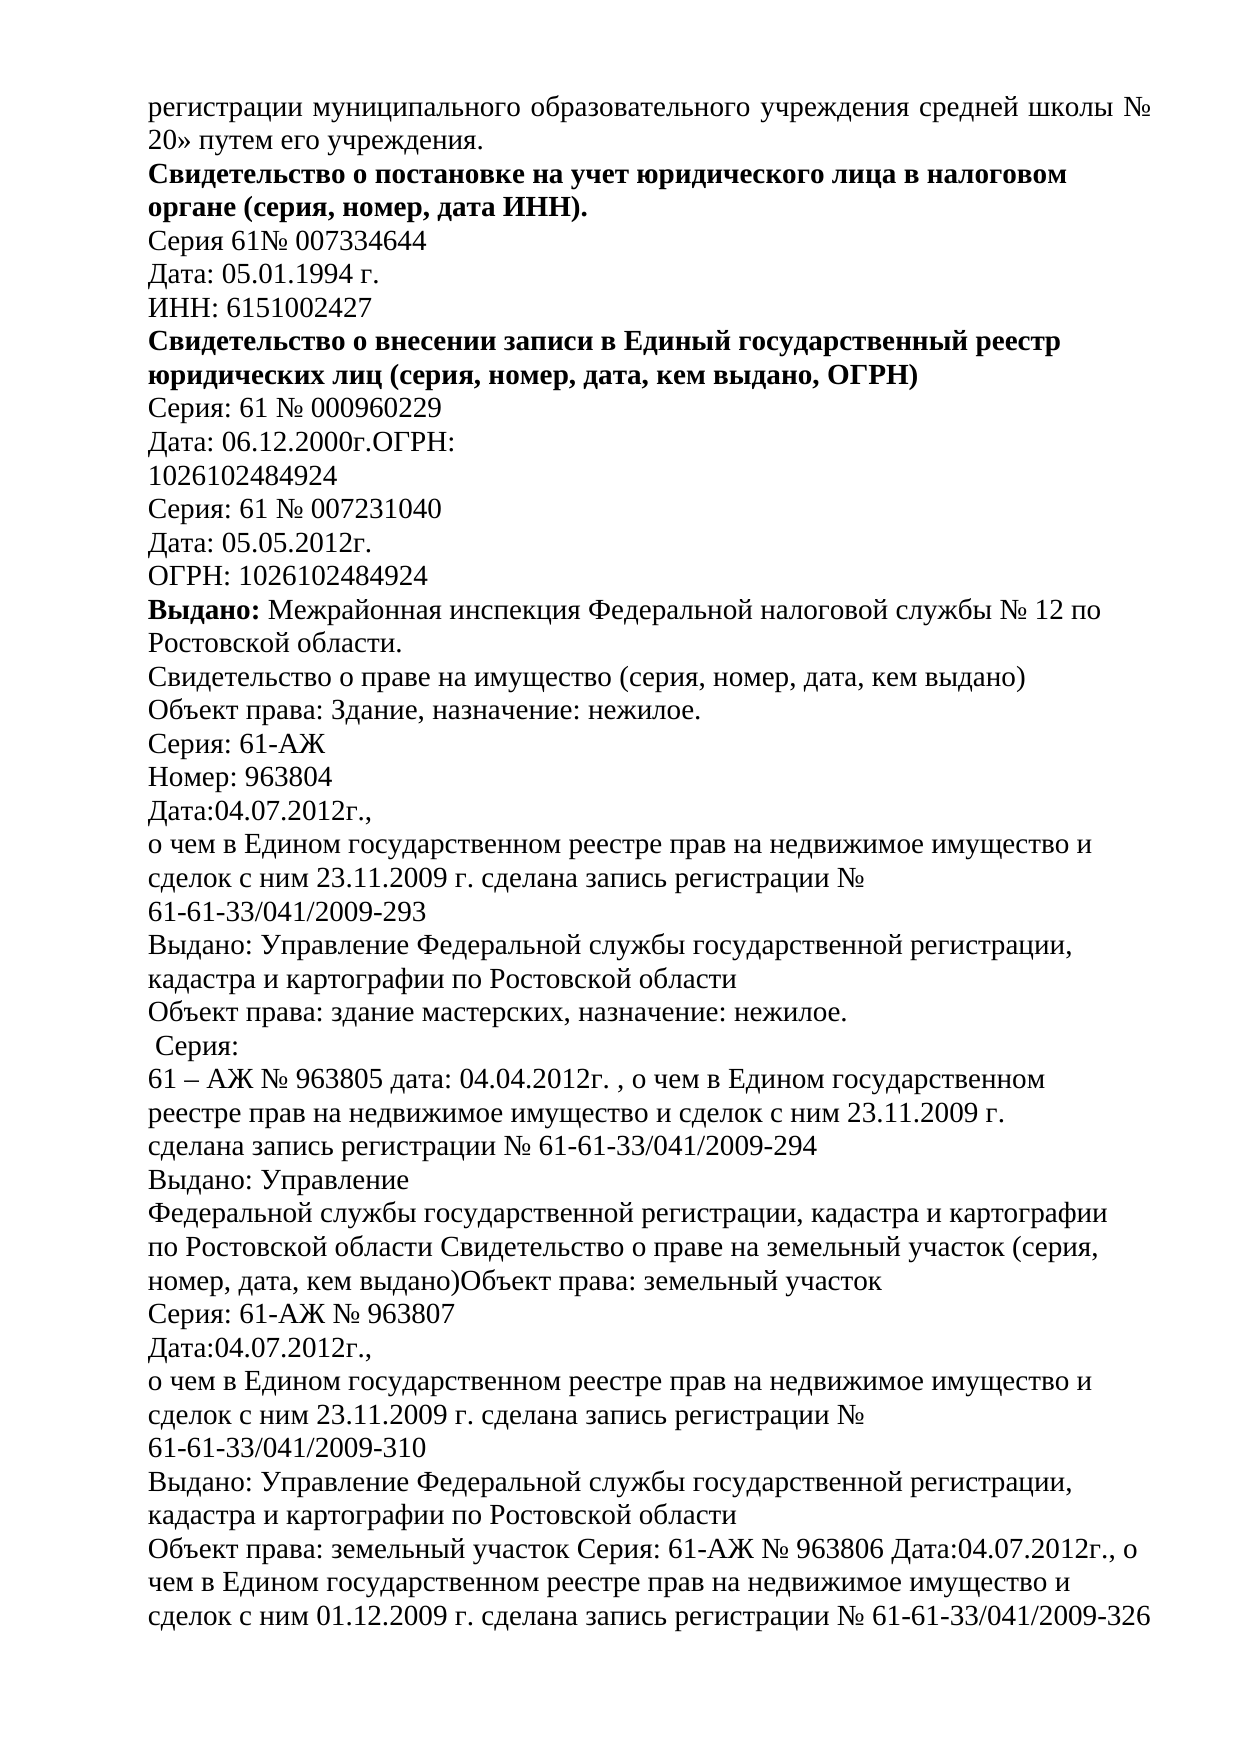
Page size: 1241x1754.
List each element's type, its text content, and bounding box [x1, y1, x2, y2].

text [148, 89, 1152, 156]
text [148, 1531, 1152, 1632]
text Свидетельство о постановке на учет юридического лица в налоговом органе (серия, номер, дата ИНН). Серия 61№ 007334644 Дата: 05.01.1994 г. ИНН: 6151002427 Свидетельство о внесении записи в Единый государственный реестр юридических лиц (серия, номер, дата, кем выдано, ОГРН) Серия: 61 № 000960229 Дата: 06.12.2000г.ОГРН: 1026102484924 Серия: 61 № 007231040 Дата: 05.05.2012г. ОГРН: 1026102484924 Выдано: Межрайонная инспекция Федеральной налоговой службы № 12 по Ростовской области. Свидетельство о праве на имущество (серия, номер, дата, кем выдано) Объект права: Здание, назначение: нежилое. Серия: 61-АЖ Номер: 963804 Дата:04.07.2012г., о чем в Едином государственном реестре прав на недвижимое имущество и сделок с ним 23.11.2009 г. сделана запись регистрации № 61-61-33/041/2009-293 Выдано: Управление Федеральной службы государственной регистрации, кадастра и картографии по Ростовской области Объект права: здание мастерских, назначение: нежилое. Серия: 61 – АЖ № 963805 дата: 04.04.2012г. , о чем в Едином государственном реестре прав на недвижимое имущество и сделок с ним 23.11.2009 г. сделана запись регистрации № 61-61-33/041/2009-294 Выдано: Управление Федеральной службы государственной регистрации, кадастра и картографии по Ростовской области Свидетельство о праве на земельный участок (серия, номер, дата, кем выдано)Объект права: земельный участок Серия: 61-АЖ № 963807 Дата:04.07.2012г., о чем в Едином государственном реестре прав на недвижимое имущество и сделок с ним 23.11.2009 г. сделана запись регистрации № 61-61-33/041/2009-310 Выдано: Управление Федеральной службы государственной регистрации, кадастра и картографии по Ростовской области [148, 156, 1152, 1531]
